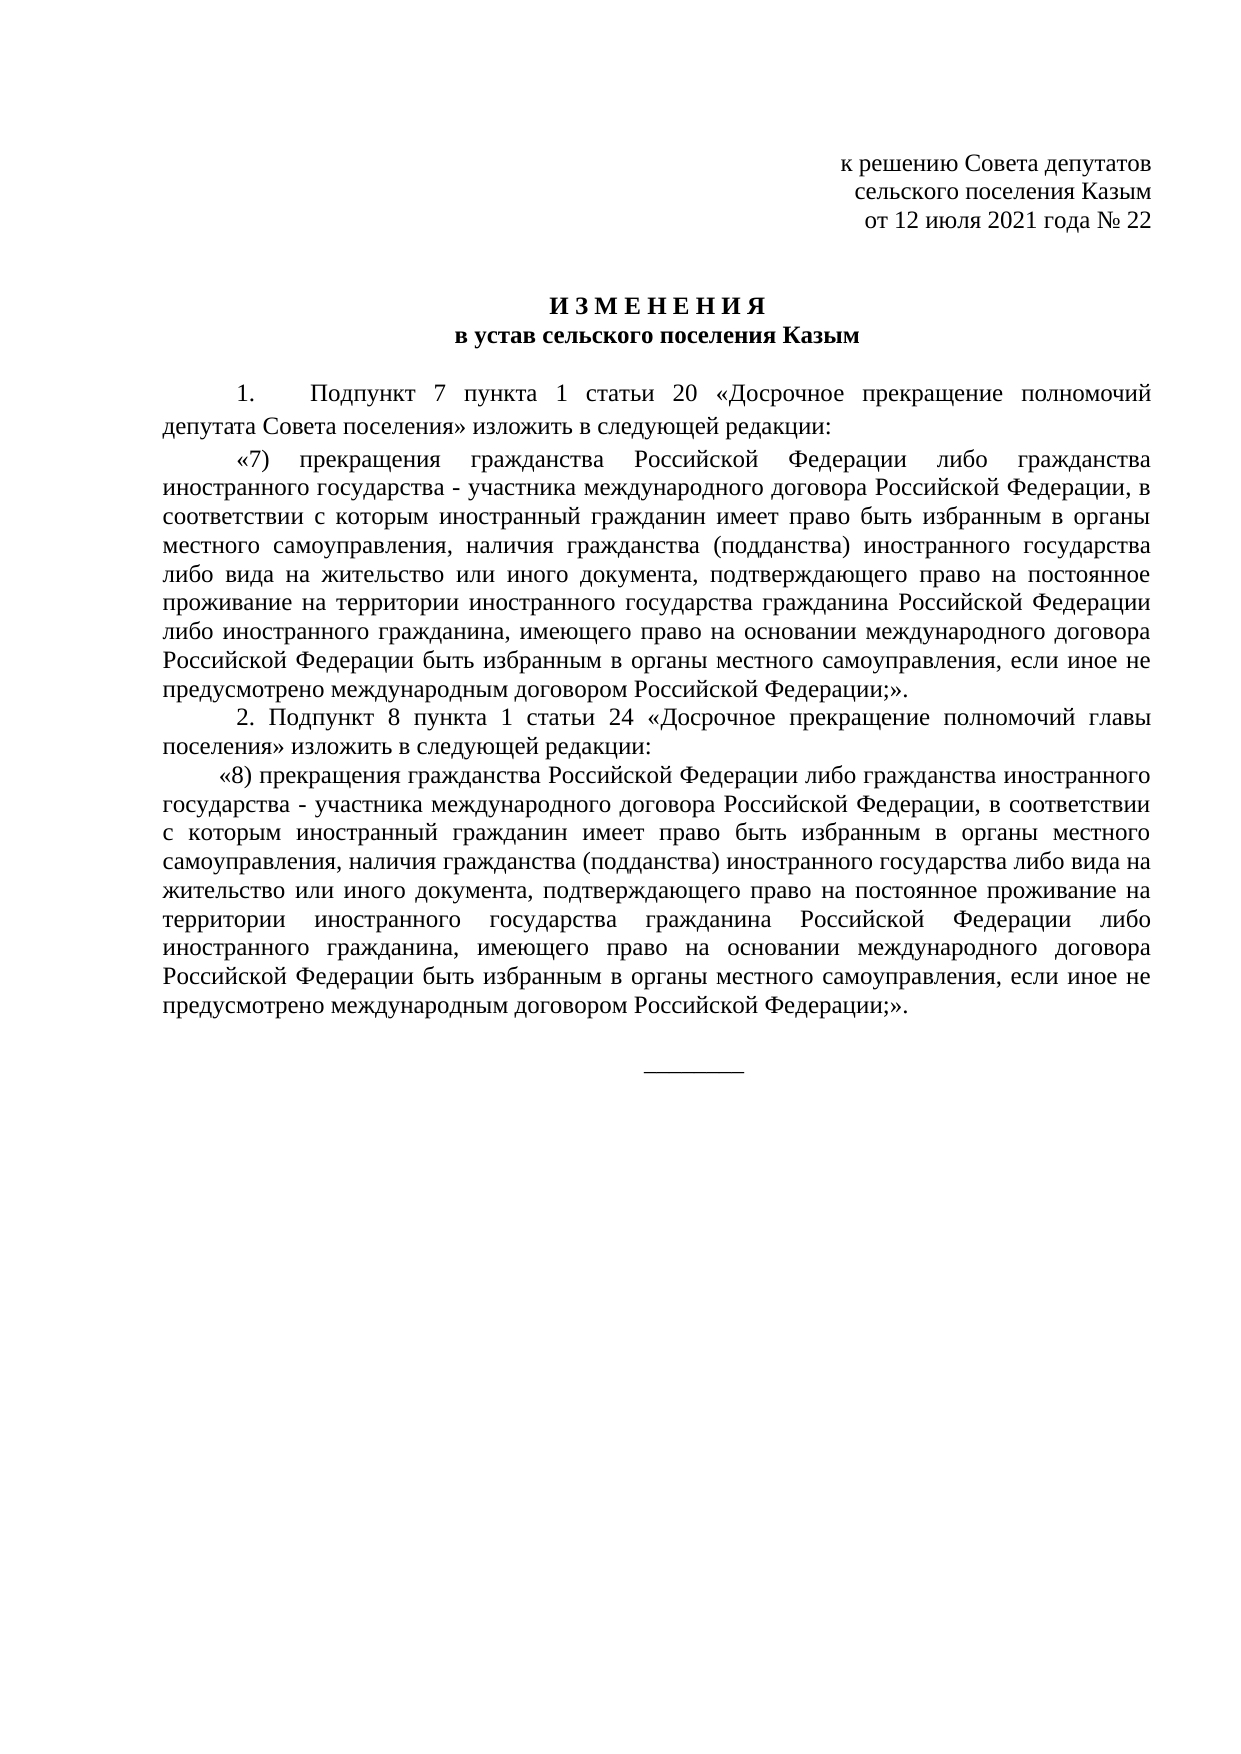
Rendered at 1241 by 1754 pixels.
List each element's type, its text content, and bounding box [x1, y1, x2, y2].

text ________ [162, 1047, 1152, 1076]
text «7) прекращения гражданства Российской Федерации либо гражданства иностранного государства - участника международного договора Российской Федерации, в соответствии с которым иностранный гражданин имеет право быть избранным в органы местного самоуправления, наличия гражданства (подданства) иностранного государства либо вида на жительство или иного документа, подтверждающего право на постоянное проживание на территории иностранного государства гражданина Российской Федерации либо иностранного гражданина, имеющего право на основании международного договора Российской Федерации быть избранным в органы местного самоуправления, если иное не предусмотрено международным договором Российской Федерации;». [162, 444, 1152, 702]
list Подпункт 7 пункта 1 статьи 20 «Досрочное прекращение полномочий депутата Совета поселения» изложить в следующей редакции: [162, 378, 1152, 439]
text в устав сельского поселения Казым [162, 320, 1152, 349]
text от 12 июля 2021 года № 22 [687, 205, 1152, 234]
text И З М Е Н Е Н И Я [162, 291, 1152, 320]
text 2. Подпункт 8 пункта 1 статьи 24 «Досрочное прекращение полномочий главы поселения» изложить в следующей редакции: [162, 702, 1152, 760]
text к решению Совета депутатов сельского поселения Казым [687, 148, 1152, 205]
text «8) прекращения гражданства Российской Федерации либо гражданства иностранного государства - участника международного договора Российской Федерации, в соответствии с которым иностранный гражданин имеет право быть избранным в органы местного самоуправления, наличия гражданства (подданства) иностранного государства либо вида на жительство или иного документа, подтверждающего право на постоянное проживание на территории иностранного государства гражданина Российской Федерации либо иностранного гражданина, имеющего право на основании международного договора Российской Федерации быть избранным в органы местного самоуправления, если иное не предусмотрено международным договором Российской Федерации;». [162, 760, 1152, 1019]
